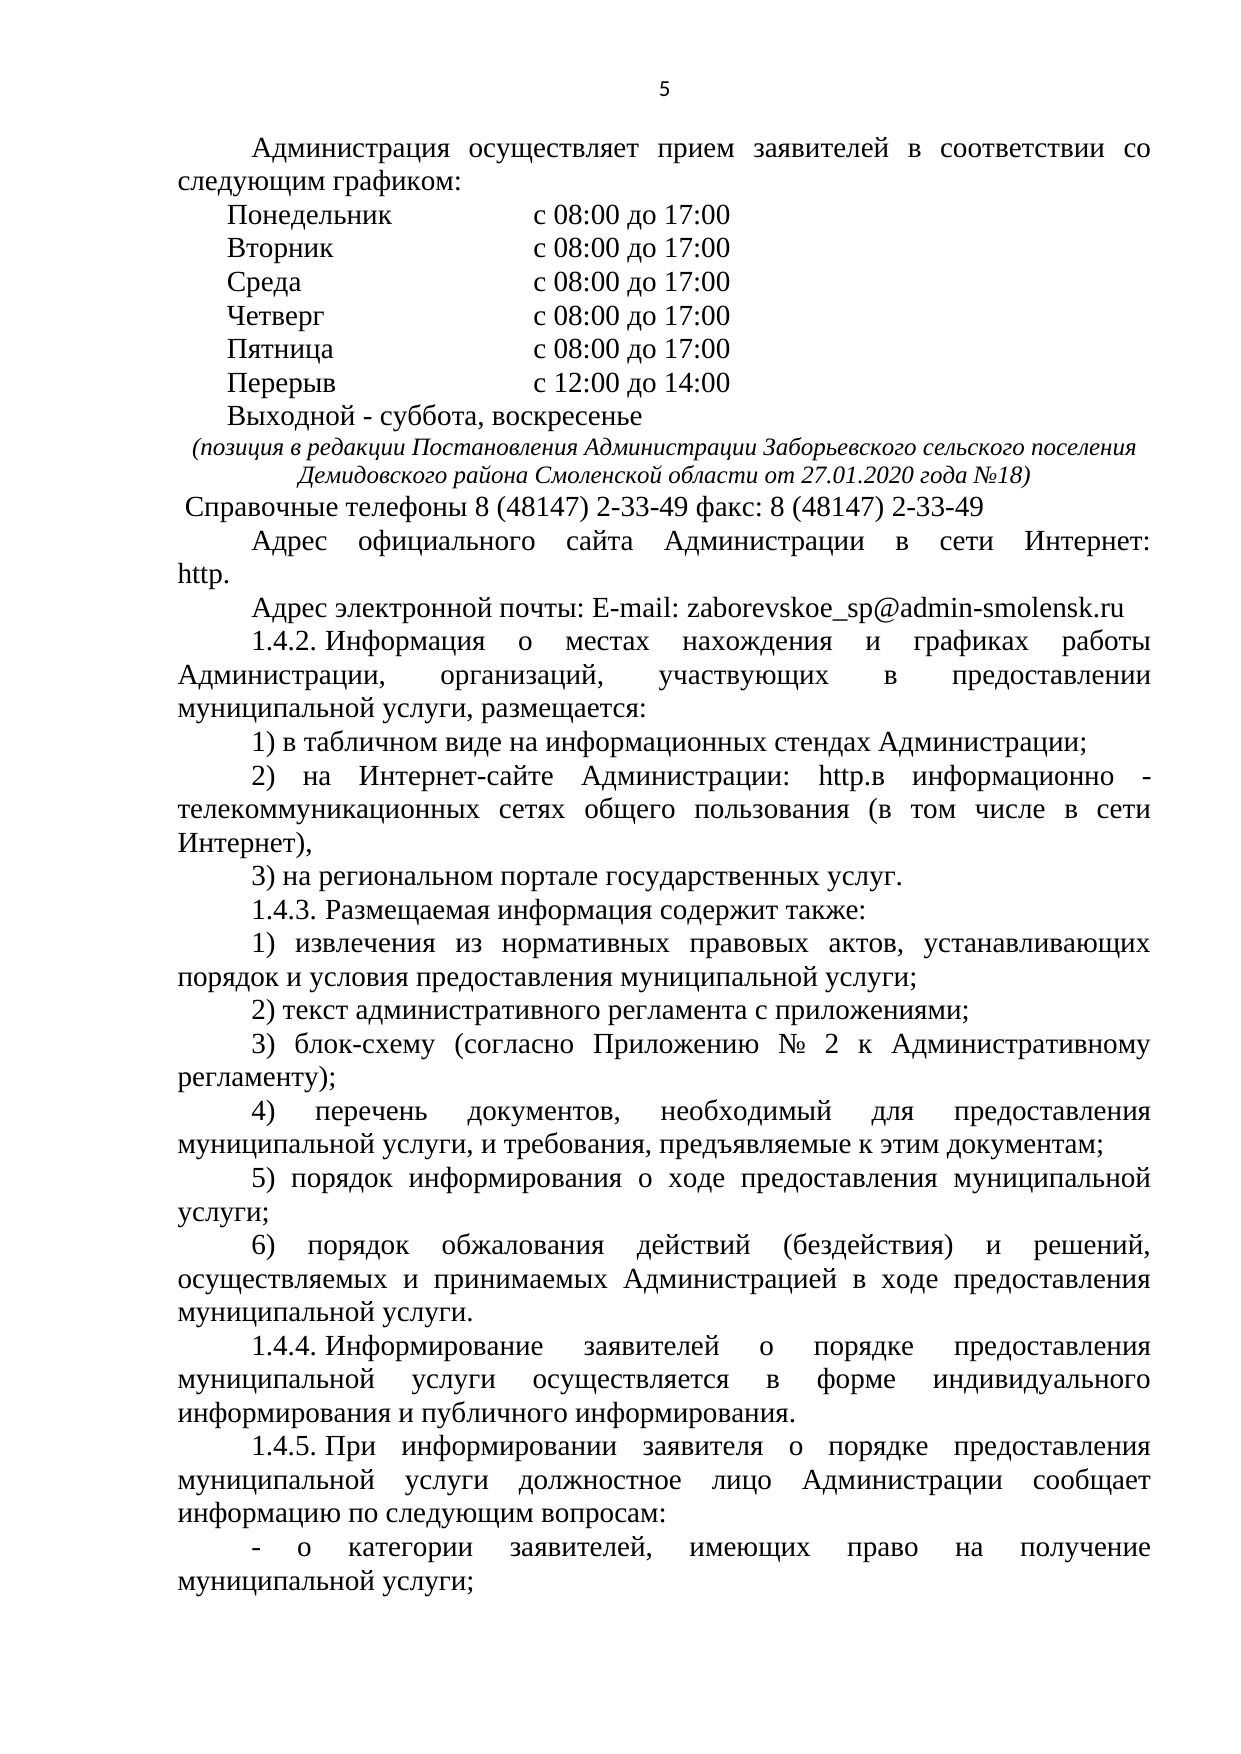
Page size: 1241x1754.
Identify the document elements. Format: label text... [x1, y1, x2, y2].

text 2) текст административного регламента с приложениями; [177, 992, 1152, 1026]
text Справочные телефоны 8 (48147) 2-33-49 факс: 8 (48147) 2-33-49 [177, 489, 1152, 523]
text Адрес электронной почты: Е-mail: zaborevskoe_sp@admin-smolensk.ru [177, 590, 1152, 623]
table_cell Четверг [215, 298, 522, 331]
text Адрес официального сайта Администрации в сети Интернет: http//zaborie.admin-smolensk.ru. [177, 523, 1152, 590]
table_cell Пятница [215, 331, 522, 365]
table_cell Перерыв [215, 365, 522, 398]
text 1.4.3. Размещаемая информация содержит также: [177, 892, 1152, 925]
text 4) перечень документов, необходимый для предоставления муниципальной услуги, и требования, предъявляемые к этим документам; [177, 1093, 1152, 1160]
text 1) извлечения из нормативных правовых актов, устанавливающих порядок и условия предоставления муниципальной услуги; [177, 925, 1152, 992]
text 2) на Интернет-сайте Администрации: http//zaborie.admin-smolensk.ru.в информационно - телекоммуникационных сетях общего пользования (в том числе в сети Интернет), [177, 758, 1152, 858]
table_header Понедельник [215, 197, 522, 231]
table_cell с 12:00 до 14:00 [522, 365, 891, 398]
text 5) порядок информирования о ходе предоставления муниципальной услуги; [177, 1160, 1152, 1227]
table_cell с 08:00 до 17:00 [522, 331, 891, 365]
text 1.4.5. При информировании заявителя о порядке предоставления муниципальной услуги должностное лицо Администрации сообщает информацию по следующим вопросам: [177, 1428, 1152, 1529]
text - о категории заявителей, имеющих право на получение муниципальной услуги; [177, 1529, 1152, 1596]
text 1.4.4. Информирование заявителей о порядке предоставления муниципальной услуги осуществляется в форме индивидуального информирования и публичного информирования. [177, 1328, 1152, 1428]
table_cell Вторник [215, 231, 522, 264]
table_header с 08:00 до 17:00 [522, 197, 891, 231]
text 1) в табличном виде на информационных стендах Администрации; [177, 724, 1152, 758]
table_cell с 08:00 до 17:00 [522, 231, 891, 264]
text 1.4.2. Информация о местах нахождения и графиках работы Администрации, организаций, участвующих в предоставлении муниципальной услуги, размещается: [177, 623, 1152, 724]
text (позиция в редакции Постановления Администрации Заборьевского сельского поселения Демидовского района Смоленской области от 27.01.2020 года №18) [177, 432, 1152, 489]
text 3) на региональном портале государственных услуг. [177, 858, 1152, 892]
text Администрация осуществляет прием заявителей в соответствии со следующим графиком: [177, 130, 1152, 197]
table_cell Выходной - суббота, воскресенье [215, 398, 891, 432]
table_cell с 08:00 до 17:00 [522, 264, 891, 298]
table_cell с 08:00 до 17:00 [522, 298, 891, 331]
text 3) блок-схему (согласно Приложению № 2 к Административному регламенту); [177, 1026, 1152, 1093]
table_cell Среда [215, 264, 522, 298]
text 6) порядок обжалования действий (бездействия) и решений, осуществляемых и принимаемых Администрацией в ходе предоставления муниципальной услуги. [177, 1227, 1152, 1328]
